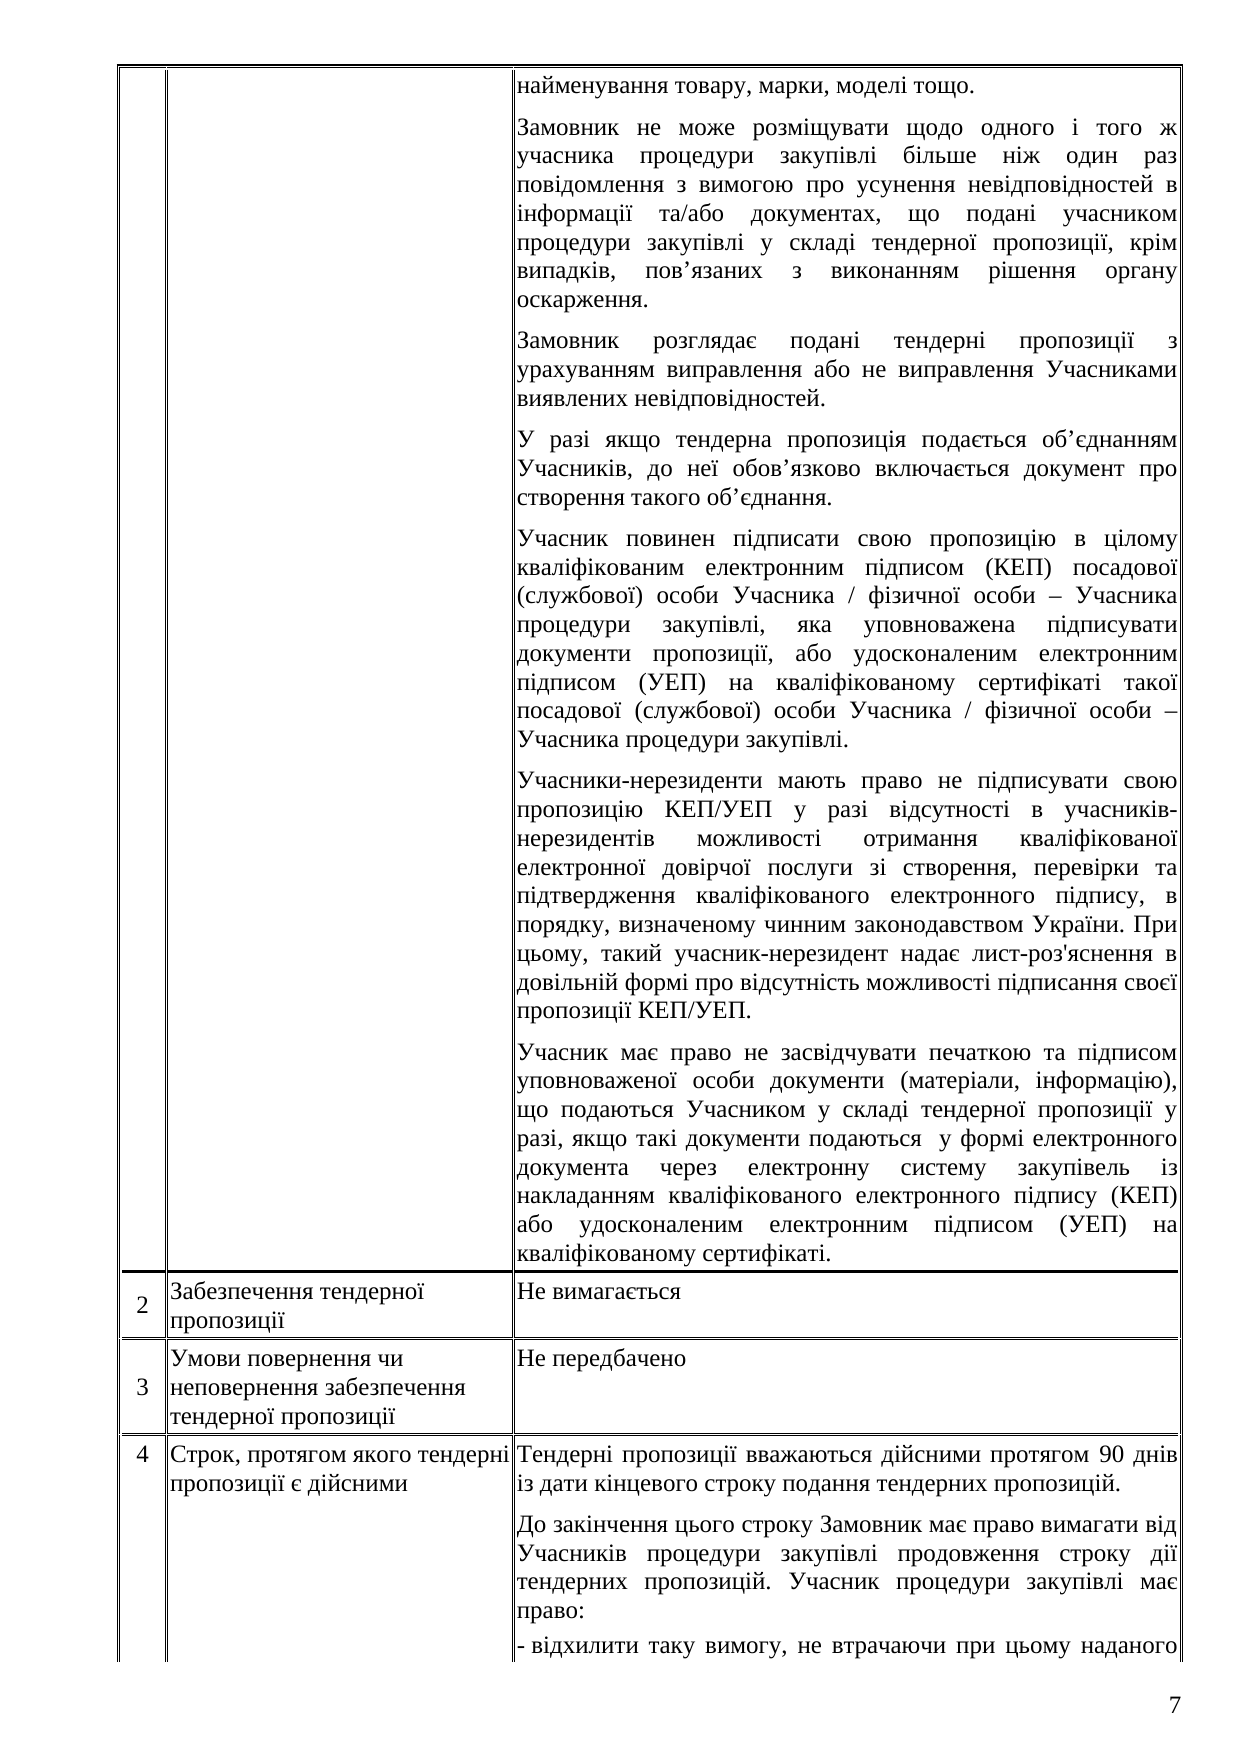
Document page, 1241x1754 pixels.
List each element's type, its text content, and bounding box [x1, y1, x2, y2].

table_cell Не передбачено [514, 1337, 1181, 1433]
table_cell 1 [120, 68, 167, 1270]
table_cell 2 [120, 1270, 165, 1337]
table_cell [168, 1436, 512, 1662]
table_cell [167, 68, 513, 1270]
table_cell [514, 68, 1180, 1270]
table_cell 3 [118, 1337, 167, 1433]
table_cell Забезпечення тендерної пропозиції [168, 1273, 512, 1337]
table_cell 4 [118, 1433, 167, 1662]
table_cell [514, 1433, 1181, 1662]
table_cell Умови повернення чи неповернення забезпечення тендерної пропозиції [168, 1340, 512, 1433]
table_cell Не вимагається [515, 1270, 1180, 1337]
